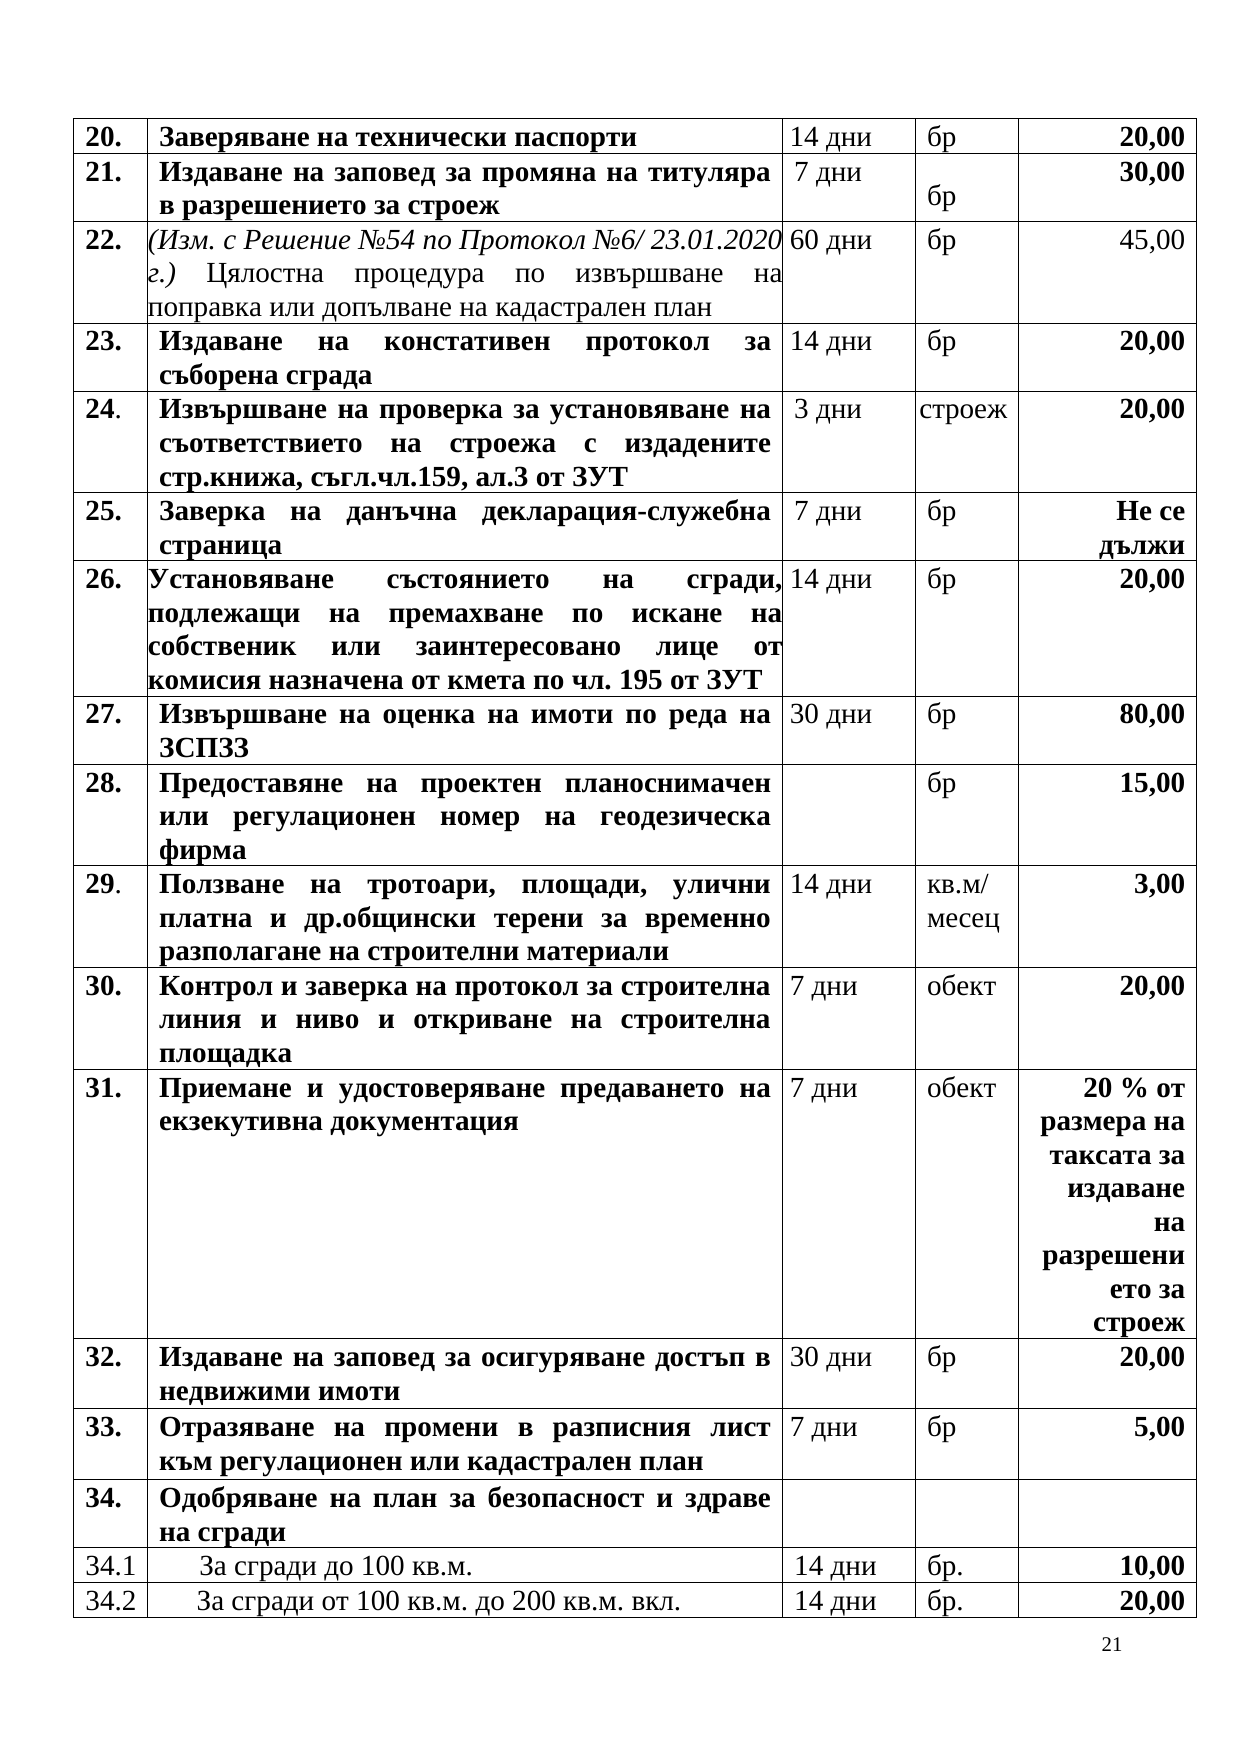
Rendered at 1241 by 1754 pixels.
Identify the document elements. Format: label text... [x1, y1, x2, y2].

table_cell строеж [916, 392, 1018, 492]
table_cell 34.2 [74, 1583, 147, 1617]
table_cell 34. [74, 1480, 147, 1547]
table_cell 20,00 [1019, 119, 1196, 153]
table_cell Извършване на оценка на имоти по реда на ЗСПЗЗ [148, 697, 782, 764]
table_cell Приемане и удостоверяване предаването на екзекутивна документация [148, 1070, 782, 1338]
table_cell 45,00 [1019, 222, 1196, 322]
table_cell За сгради до 100 кв.м. [148, 1548, 782, 1582]
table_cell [148, 1583, 782, 1617]
table_cell 30,00 [1019, 154, 1196, 221]
table_cell Заверка на данъчна декларация-служебна страница [148, 493, 782, 560]
table_cell 25. [74, 493, 147, 560]
table_cell 20,00 [1019, 1339, 1196, 1408]
table_cell 28. [74, 765, 147, 865]
table_cell 20,00 [1019, 1583, 1196, 1617]
table_cell Одобряване на план за безопасност и здраве на сгради [148, 1480, 782, 1547]
table_cell [783, 765, 915, 865]
table_cell 7 дни [783, 493, 915, 560]
table_cell обект [916, 968, 1018, 1069]
table_cell 14 дни [783, 324, 915, 391]
table_cell бр [916, 1339, 1018, 1408]
table_cell 3,00 [1019, 866, 1196, 967]
table_cell бр [916, 765, 1018, 865]
table_cell обект [916, 1070, 1018, 1338]
table_cell 14 дни [783, 866, 915, 967]
table_cell Ползване на тротоари, площади, улични платна и др.общински терени за временно разполагане на строителни материали [148, 866, 782, 967]
table_cell Издаване на констативен протокол за съборена сграда [148, 324, 782, 391]
table_cell бр [916, 697, 1018, 764]
table_cell 20 % от размера на таксата за издаване на разрешението за строеж [1019, 1070, 1196, 1338]
table_cell 32. [74, 1339, 147, 1408]
table_cell 7 дни [783, 1070, 915, 1338]
table_cell 20,00 [1019, 561, 1196, 696]
table_cell кв.м/ месец [916, 866, 1018, 967]
table_cell 7 дни [783, 968, 915, 1069]
table_cell 22. [74, 222, 147, 322]
table_cell 10,00 [1019, 1548, 1196, 1582]
table_cell 80,00 [1019, 697, 1196, 764]
table_cell 20,00 [1019, 968, 1196, 1069]
table_cell [1019, 1480, 1196, 1547]
table_cell Отразяване на промени в разписния лист към регулационен или кадастрален план [148, 1409, 782, 1479]
table_cell бр. [916, 1548, 1018, 1582]
table_cell 30 дни [783, 697, 915, 764]
table_cell [916, 1480, 1018, 1547]
table_cell бр. [916, 1583, 1018, 1617]
table_cell 15,00 [1019, 765, 1196, 865]
table_cell 31. [74, 1070, 147, 1338]
table_cell 14 дни [783, 119, 915, 153]
table_cell Не се дължи [1019, 493, 1196, 560]
table_cell Контрол и заверка на протокол за строителна линия и ниво и откриване на строителна площадка [148, 968, 782, 1069]
table_cell 30. [74, 968, 147, 1069]
table_cell бр [916, 1409, 1018, 1479]
table_cell Извършване на проверка за установяване на съответствието на строежа с издадените стр.книжа, съгл.чл.159, ал.3 от ЗУТ [148, 392, 782, 492]
table_cell 3 дни [783, 392, 915, 492]
table_cell 14 дни [783, 1548, 915, 1582]
table_cell Заверяване на технически паспорти [148, 119, 782, 153]
table_cell 5,00 [1019, 1409, 1196, 1479]
table_cell бр [916, 119, 1018, 153]
table_cell Издаване на заповед за осигуряване достъп в недвижими имоти [148, 1339, 782, 1408]
table_cell 33. [74, 1409, 147, 1479]
table_cell (Изм. с Решение №54 по Протокол №6/ 23.01.2020 г.) Цялостна процедура по извършване на поправка или допълване на кадастрален план [148, 222, 782, 322]
table_cell 7 дни [783, 1409, 915, 1479]
table_cell 20. [74, 119, 147, 153]
table_cell бр [916, 561, 1018, 696]
table_cell Предоставяне на проектен планоснимачен или регулационен номер на геодезическа фирма [148, 765, 782, 865]
table_cell 24. [74, 392, 147, 492]
table_cell 34.1 [74, 1548, 147, 1582]
table_cell 14 дни [783, 561, 915, 696]
table_cell 14 дни [783, 1583, 915, 1617]
table_cell 23. [74, 324, 147, 391]
table_cell бр [916, 493, 1018, 560]
table_cell 60 дни [783, 222, 915, 322]
table_cell [783, 1480, 915, 1547]
table_cell 21. [74, 154, 147, 221]
table_cell 20,00 [1019, 392, 1196, 492]
table_cell 30 дни [783, 1339, 915, 1408]
table_cell Установяване състоянието на сгради, подлежащи на премахване по искане на собственик или заинтересовано лице от комисия назначена от кмета по чл. 195 от ЗУТ [148, 561, 782, 696]
table_cell 20,00 [1019, 324, 1196, 391]
table_cell Издаване на заповед за промяна на титуляра в разрешението за строеж [148, 154, 782, 221]
table_cell 7 дни [783, 154, 915, 221]
table_cell бр [916, 324, 1018, 391]
table_cell бр [916, 222, 1018, 322]
table_cell 27. [74, 697, 147, 764]
table_cell бр [916, 154, 1018, 221]
table_cell 26. [74, 561, 147, 696]
table_cell 29. [74, 866, 147, 967]
